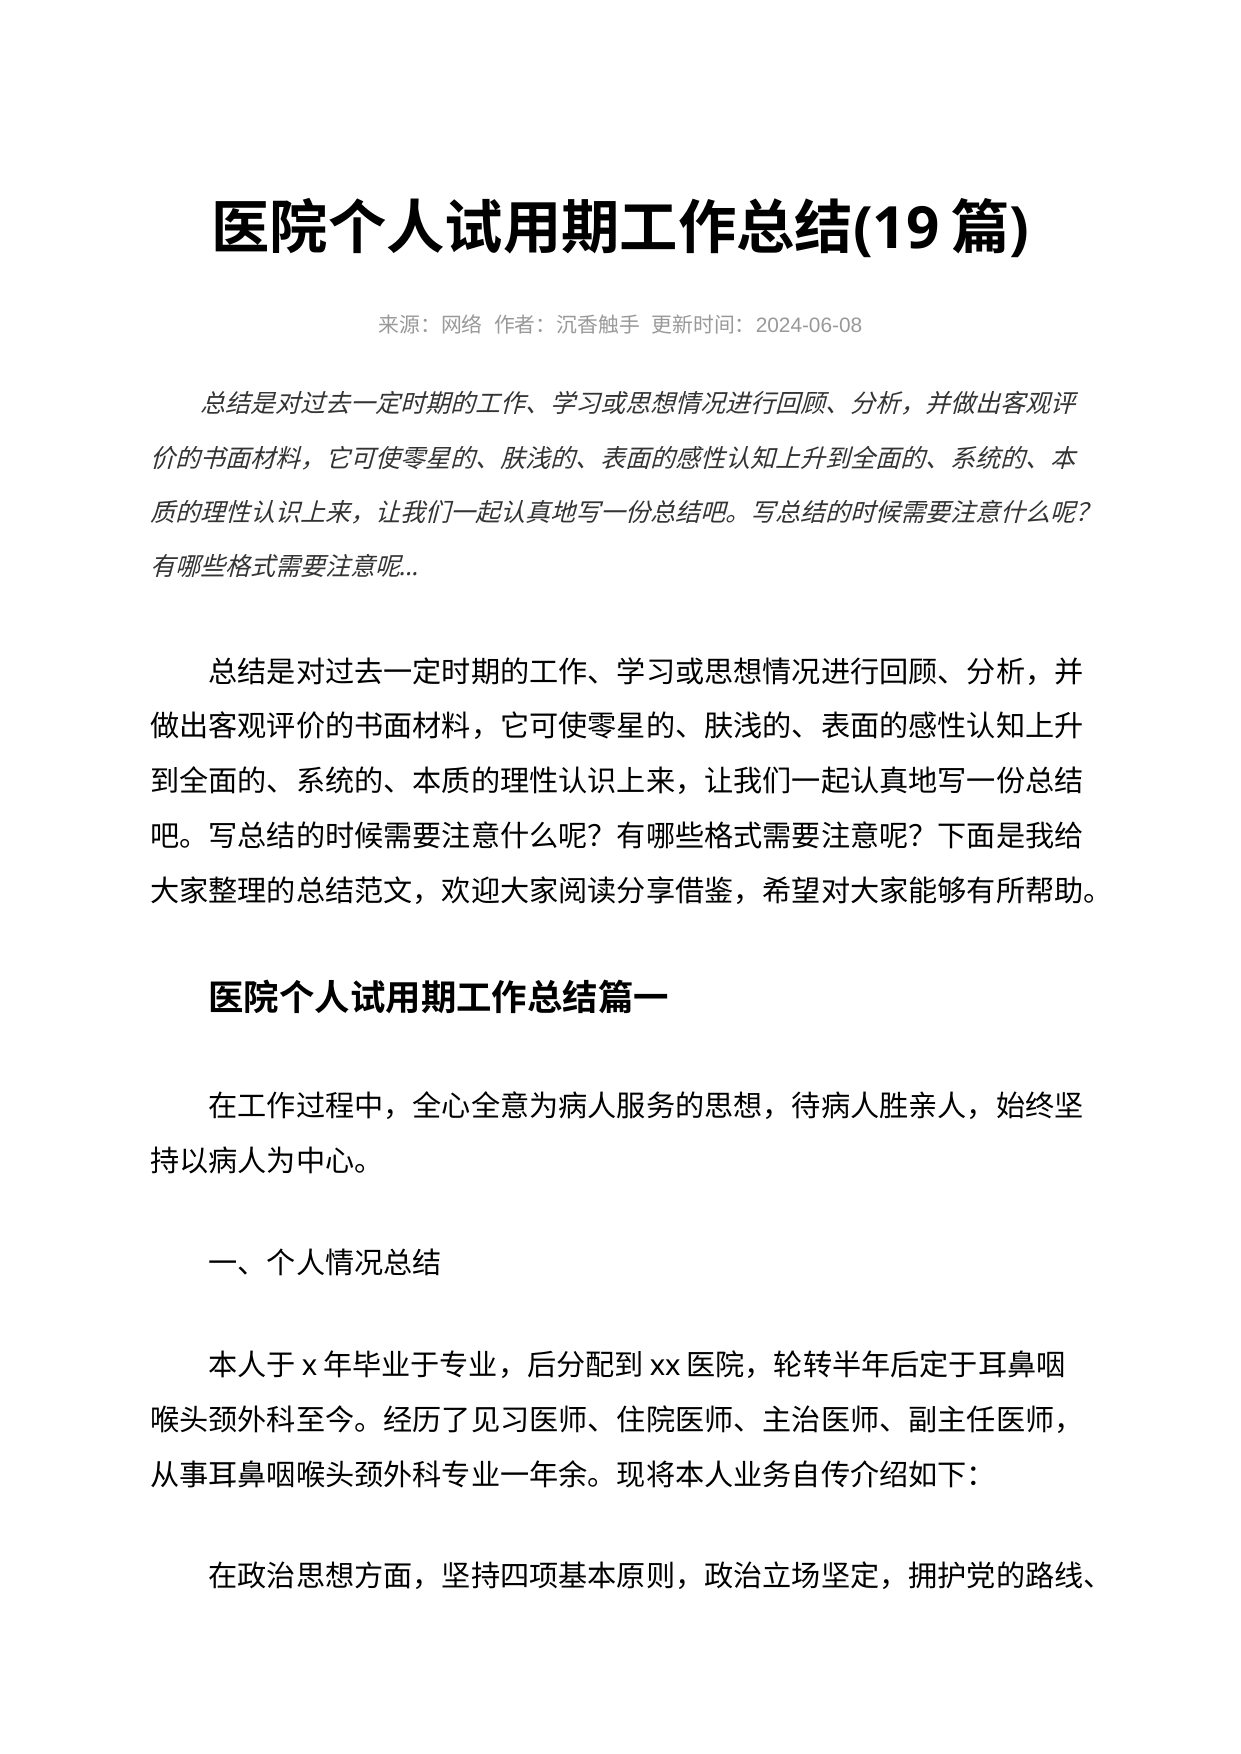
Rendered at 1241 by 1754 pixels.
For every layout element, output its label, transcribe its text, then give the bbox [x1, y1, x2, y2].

text 在工作过程中，全心全意为病人服务的思想，待病人胜亲人，始终坚持以病人为中心。 [150, 1083, 1090, 1180]
text 总结是对过去一定时期的工作、学习或思想情况进行回顾、分析，并做出客观评价的书面材料，它可使零星的、肤浅的、表面的感性认知上升到全面的、系统的、本质的理性认识上来，让我们一起认真地写一份总结吧。写总结的时候需要注意什么呢？有哪些格式需要注意呢... [150, 384, 1090, 583]
text 来源：网络 作者：沉香触手 更新时间：2024-06-08 [150, 313, 1090, 337]
text 本人于x年毕业于专业，后分配到xx医院，轮转半年后定于耳鼻咽喉头颈外科至今。经历了见习医师、住院医师、主治医师、副主任医师，从事耳鼻咽喉头颈外科专业一年余。现将本人业务自传介绍如下： [150, 1341, 1090, 1493]
text 总结是对过去一定时期的工作、学习或思想情况进行回顾、分析，并做出客观评价的书面材料，它可使零星的、肤浅的、表面的感性认知上升到全面的、系统的、本质的理性认识上来，让我们一起认真地写一份总结吧。写总结的时候需要注意什么呢？有哪些格式需要注意呢？下面是我给大家整理的总结范文，欢迎大家阅读分享借鉴，希望对大家能够有所帮助。 [150, 648, 1090, 910]
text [150, 1553, 1090, 1595]
text 一、个人情况总结 [150, 1239, 1090, 1282]
text 医院个人试用期工作总结篇一 [150, 969, 1090, 1021]
subtitle 医院个人试用期工作总结(19篇) [150, 181, 1090, 266]
